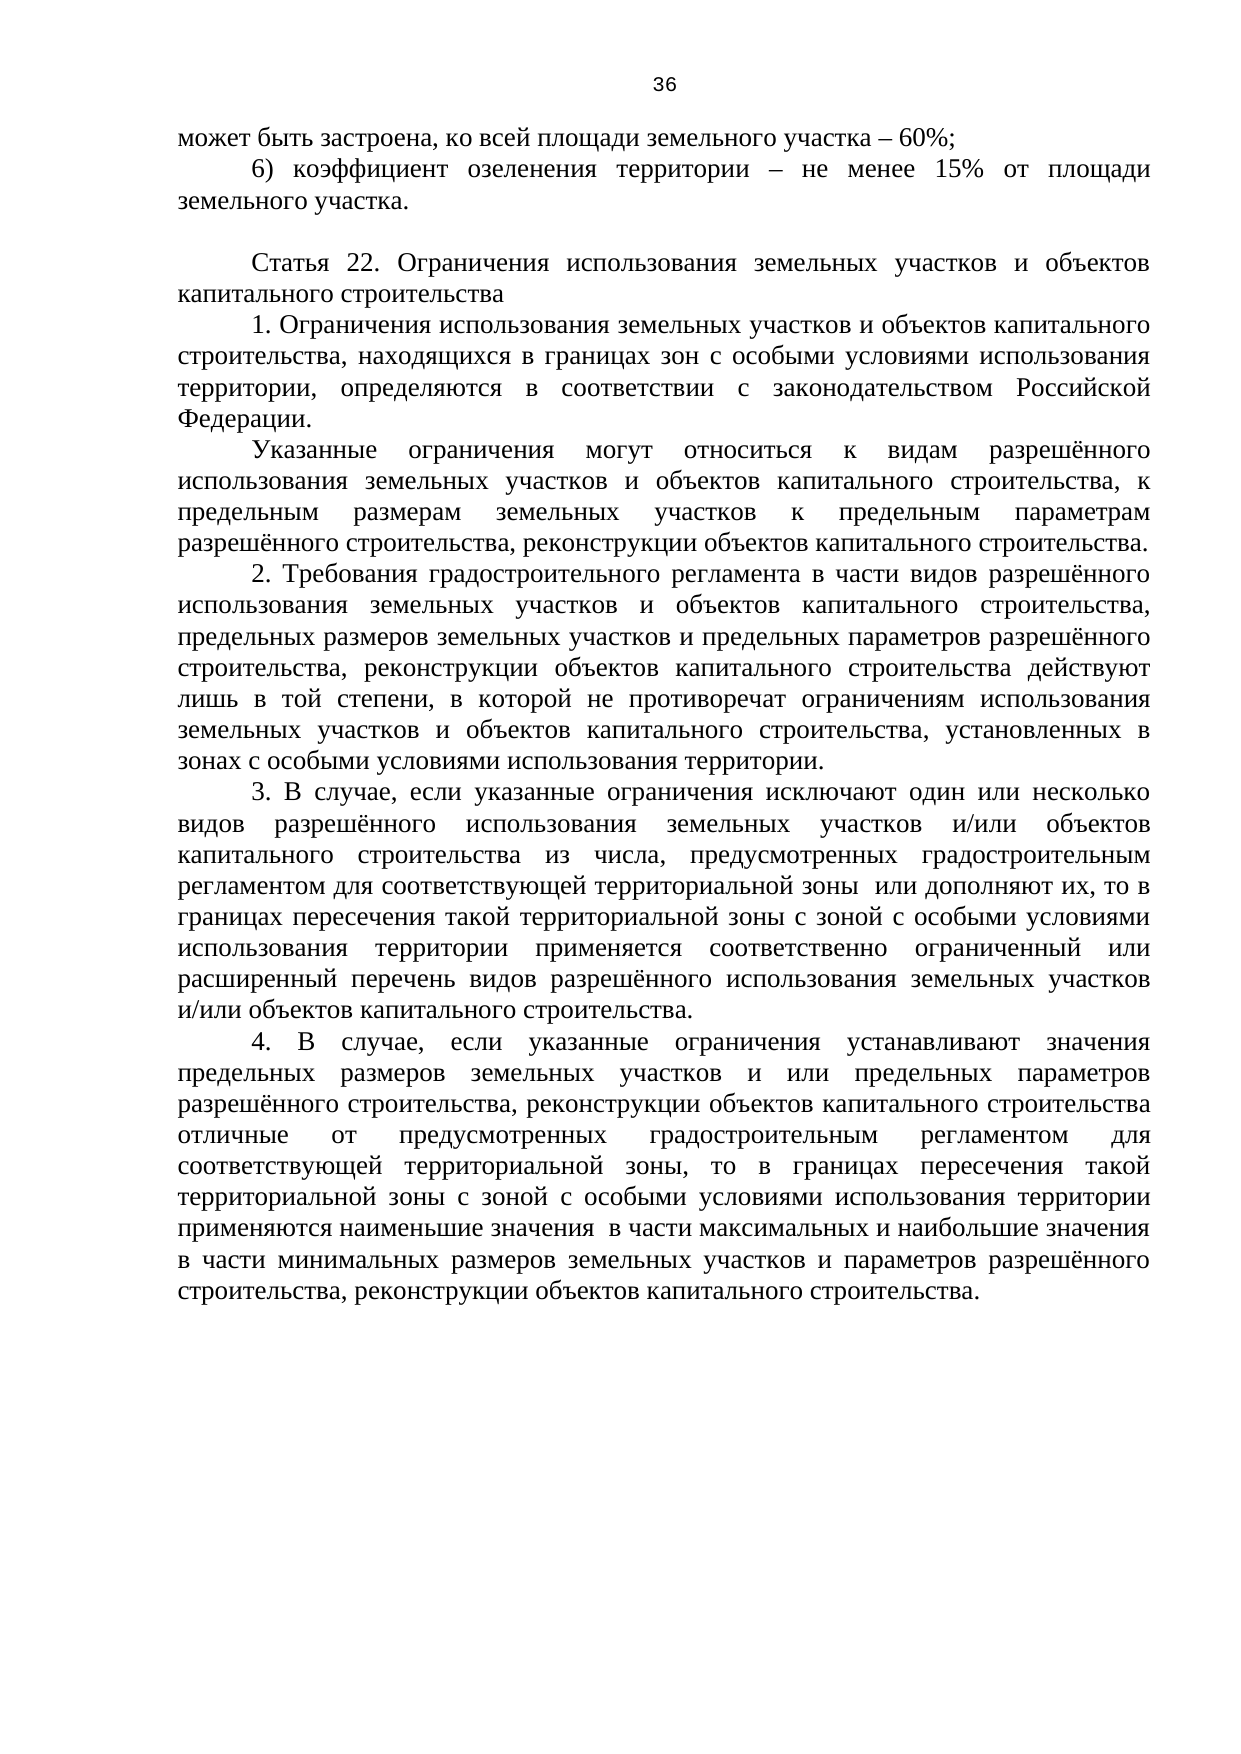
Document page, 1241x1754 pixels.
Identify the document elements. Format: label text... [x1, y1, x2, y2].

text 6) коэффициент озеленения территории – не менее 15% от площади земельного участка. [177, 153, 1152, 215]
text Статья 22. Ограничения использования земельных участков и объектов капитального строительства [177, 246, 1152, 308]
text 2. Требования градостроительного регламента в части видов разрешённого использования земельных участков и объектов капитального строительства, предельных размеров земельных участков и предельных параметров разрешённого строительства, реконструкции объектов капитального строительства действуют лишь в той степени, в которой не противоречат ограничениям использования земельных участков и объектов капитального строительства, установленных в зонах с особыми условиями использования территории. [177, 557, 1152, 776]
text Указанные ограничения могут относиться к видам разрешённого использования земельных участков и объектов капитального строительства, к предельным размерам земельных участков к предельным параметрам разрешённого строительства, реконструкции объектов капитального строительства. [177, 433, 1152, 557]
text 3. В случае, если указанные ограничения исключают один или несколько видов разрешённого использования земельных участков и/или объектов капитального строительства из числа, предусмотренных градостроительным регламентом для соответствующей территориальной зоны или дополняют их, то в границах пересечения такой территориальной зоны с зоной с особыми условиями использования территории применяется соответственно ограниченный или расширенный перечень видов разрешённого использования земельных участков и/или объектов капитального строительства. [177, 776, 1152, 1025]
text 4. В случае, если указанные ограничения устанавливают значения предельных размеров земельных участков и или предельных параметров разрешённого строительства, реконструкции объектов капитального строительства отличные от предусмотренных градостроительным регламентом для соответствующей территориальной зоны, то в границах пересечения такой территориальной зоны с зоной с особыми условиями использования территории применяются наименьшие значения в части максимальных и наибольшие значения в части минимальных размеров земельных участков и параметров разрешённого строительства, реконструкции объектов капитального строительства. [177, 1025, 1152, 1305]
text 1. Ограничения использования земельных участков и объектов капитального строительства, находящихся в границах зон с особыми условиями использования территории, определяются в соответствии с законодательством Российской Федерации. [177, 308, 1152, 433]
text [177, 121, 1152, 153]
